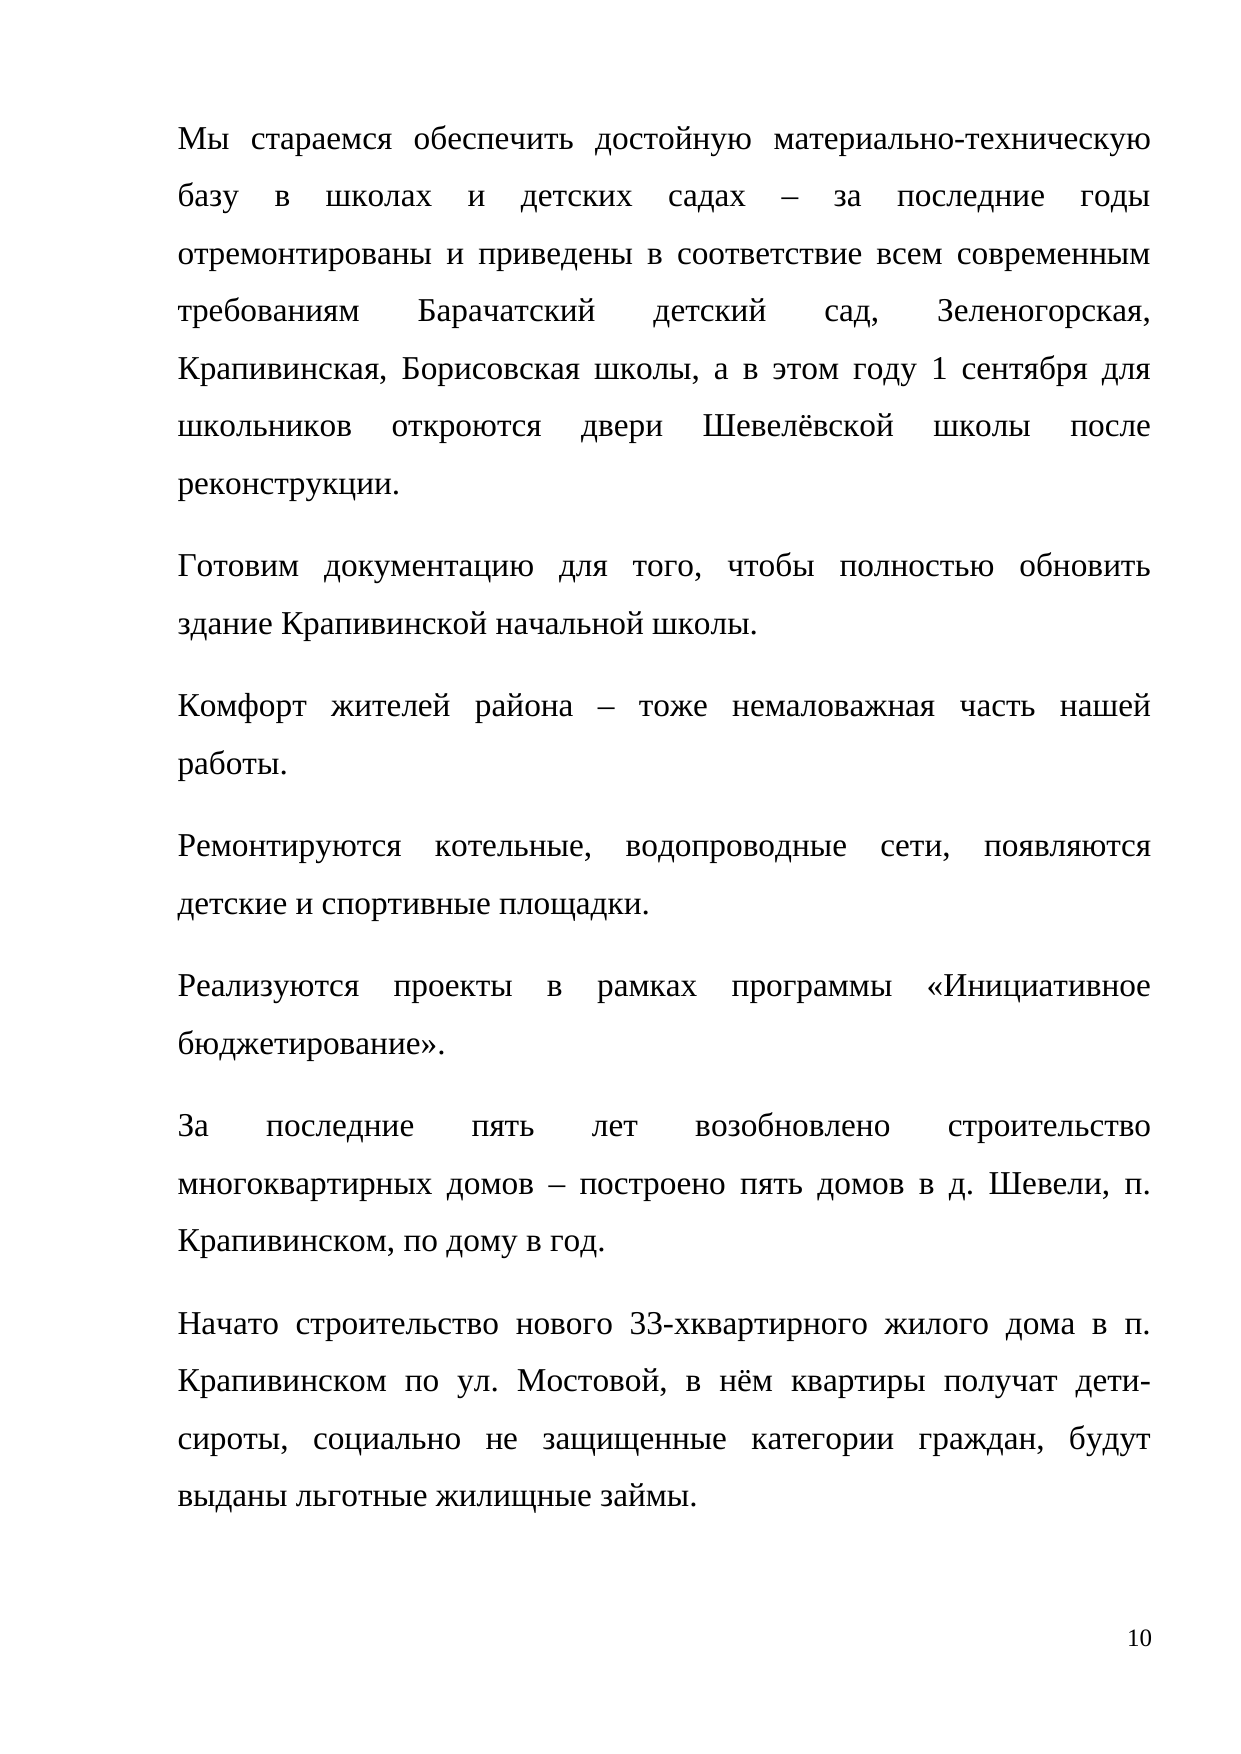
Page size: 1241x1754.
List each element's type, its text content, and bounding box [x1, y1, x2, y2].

text За последние пять лет возобновлено строительство многоквартирных домов – построено пять домов в д. Шевели, п. Крапивинском, по дому в год. [177, 1106, 1152, 1259]
text Реализуются проекты в рамках программы «Инициативное бюджетирование». [177, 966, 1152, 1061]
text Мы стараемся обеспечить достойную материально-техническую базу в школах и детских садах – за последние годы отремонтированы и приведены в соответствие всем современным требованиям Барачатский детский сад, Зеленогорская, Крапивинская, Борисовская школы, а в этом году 1 сентября для школьников откроются двери Шевелёвской школы после реконструкции. [177, 118, 1152, 501]
text Ремонтируются котельные, водопроводные сети, появляются детские и спортивные площадки. [177, 826, 1152, 921]
text Комфорт жителей района – тоже немаловажная часть нашей работы. [177, 686, 1152, 781]
text Готовим документацию для того, чтобы полностью обновить здание Крапивинской начальной школы. [177, 546, 1152, 641]
text Начато строительство нового 33-хквартирного жилого дома в п. Крапивинском по ул. Мостовой, в нём квартиры получат дети-сироты, социально не защищенные категории граждан, будут выданы льготные жилищные займы. [177, 1303, 1152, 1514]
